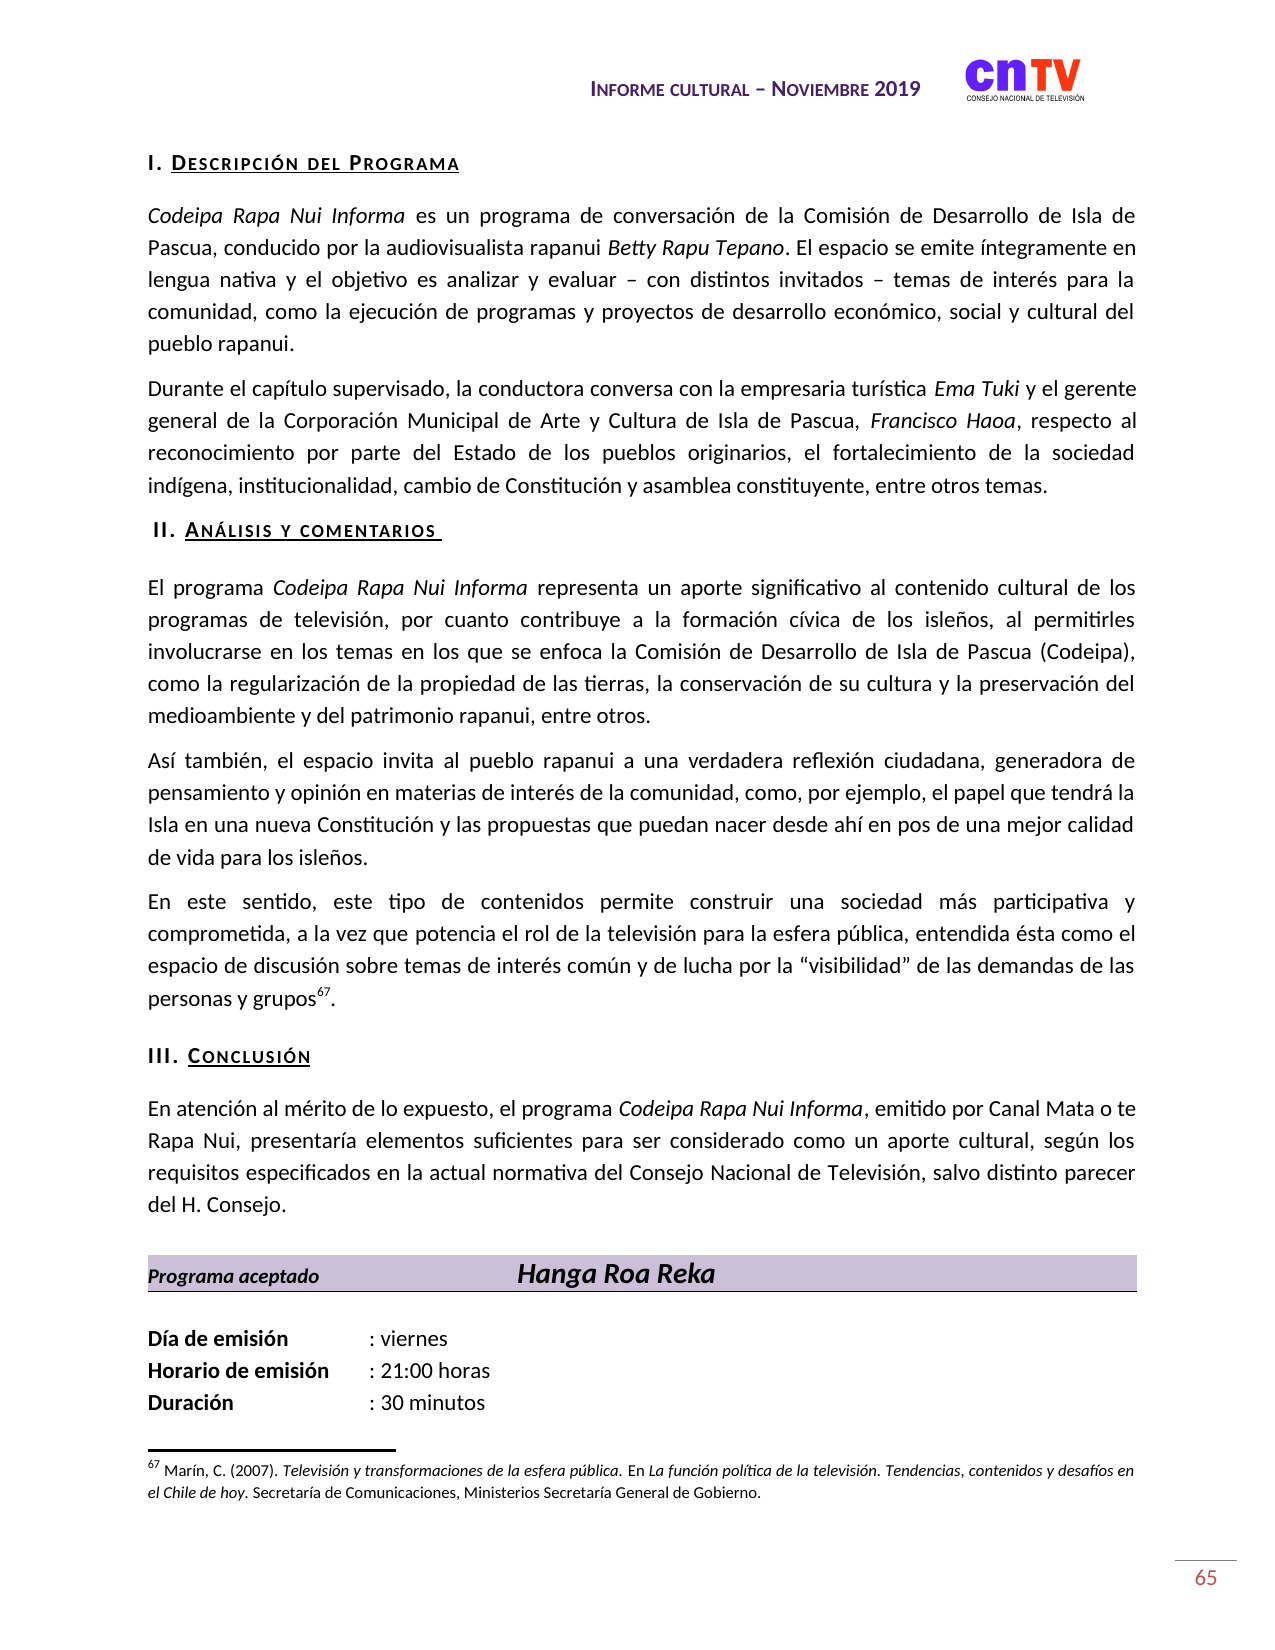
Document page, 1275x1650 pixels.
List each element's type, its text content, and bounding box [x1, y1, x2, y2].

text Día de emisión : viernes [148, 1324, 1137, 1352]
text Duración : 30 minutos [148, 1388, 1137, 1416]
text Codeipa Rapa Nui Informa es un programa de conversación de la Comisión de Desarrollo de Isla de Pascua, conducido por la audiovisualista rapanui Betty Rapu Tepano. El espacio se emite íntegramente en lengua nativa y el objetivo es analizar y evaluar – con distintos invitados – temas de interés para la comunidad, como la ejecución de programas y proyectos de desarrollo económico, social y cultural del pueblo rapanui. [148, 201, 1137, 357]
text En este sentido, este tipo de contenidos permite construir una sociedad más participativa y comprometida, a la vez que potencia el rol de la televisión para la esfera pública, entendida ésta como el espacio de discusión sobre temas de interés común y de lucha por la “visibilidad” de las demandas de las personas y grupos. [148, 887, 1137, 1012]
picture [965, 59, 1084, 101]
text III. Conclusión [148, 1041, 1137, 1069]
text Horario de emisión : 21:00 horas [148, 1356, 1137, 1384]
text El programa Codeipa Rapa Nui Informa representa un aporte significativo al contenido cultural de los programas de televisión, por cuanto contribuye a la formación cívica de los isleños, al permitirles involucrarse en los temas en los que se enfoca la Comisión de Desarrollo de Isla de Pascua (Codeipa), como la regularización de la propiedad de las tierras, la conservación de su cultura y la preservación del medioambiente y del patrimonio rapanui, entre otros. [148, 573, 1137, 729]
text Programa aceptado Hanga Roa Reka [148, 1255, 1137, 1291]
text I. Descripción del Programa [148, 148, 1137, 176]
text Durante el capítulo supervisado, la conductora conversa con la empresaria turística Ema Tuki y el gerente general de la Corporación Municipal de Arte y Cultura de Isla de Pascua, Francisco Haoa, respecto al reconocimiento por parte del Estado de los pueblos originarios, el fortalecimiento de la sociedad indígena, institucionalidad, cambio de Constitución y asamblea constituyente, entre otros temas. [148, 374, 1137, 499]
text Así también, el espacio invita al pueblo rapanui a una verdadera reflexión ciudadana, generadora de pensamiento y opinión en materias de interés de la comunidad, como, por ejemplo, el papel que tendrá la Isla en una nueva Constitución y las propuestas que puedan nacer desde ahí en pos de una mejor calidad de vida para los isleños. [148, 746, 1137, 871]
text En atención al mérito de lo expuesto, el programa Codeipa Rapa Nui Informa, emitido por Canal Mata o te Rapa Nui, presentaría elementos suficientes para ser considerado como un aporte cultural, según los requisitos especificados en la actual normativa del Consejo Nacional de Televisión, salvo distinto parecer del H. Consejo. [148, 1094, 1137, 1219]
text II. Análisis y comentarios [148, 515, 1137, 543]
